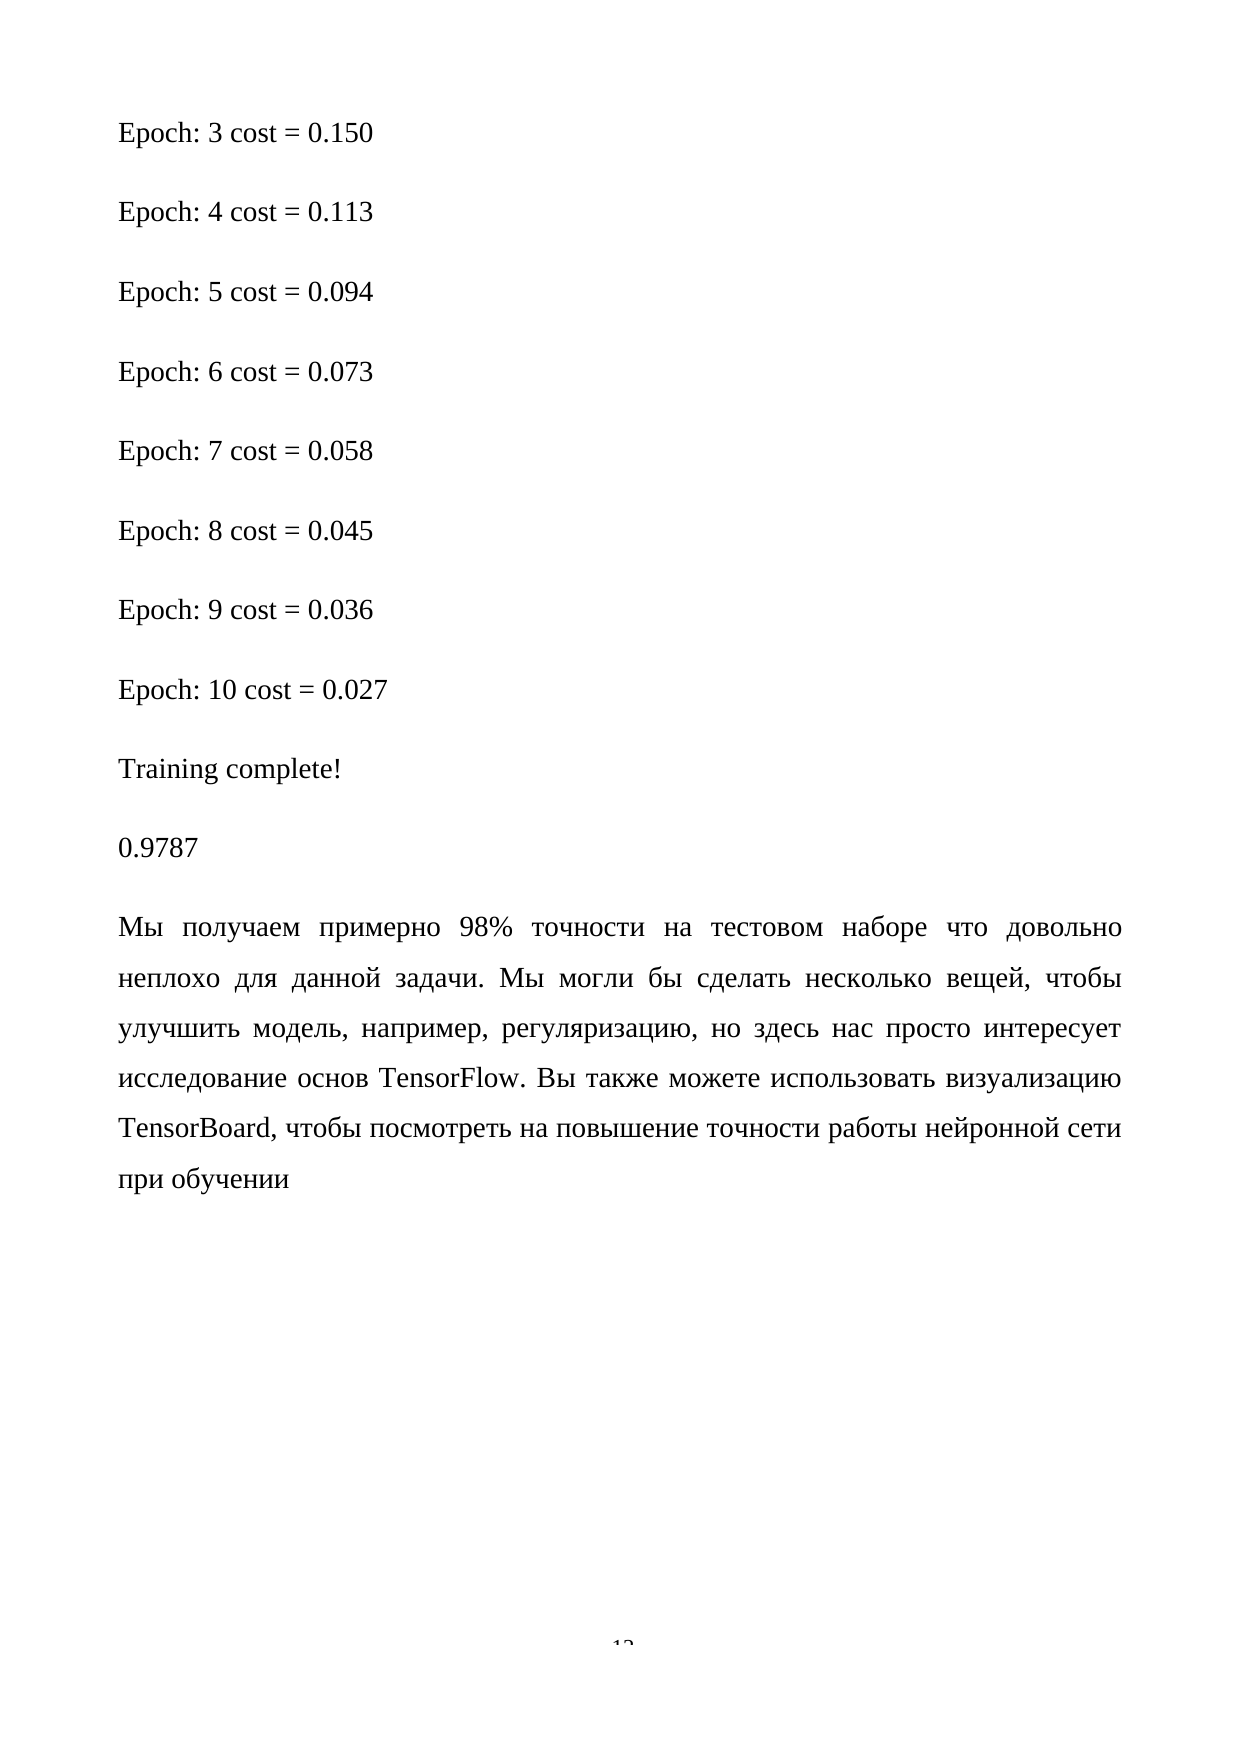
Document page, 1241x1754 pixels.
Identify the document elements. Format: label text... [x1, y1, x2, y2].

text 0.9787 [118, 830, 1140, 863]
text Epoch: 8 cost = 0.045 [118, 513, 1140, 546]
text Epoch: 10 cost = 0.027 Training complete! [118, 672, 390, 784]
text Epoch: 4 cost = 0.113 [118, 194, 1140, 228]
text Epoch: 5 cost = 0.094 [118, 274, 1140, 308]
text Мы получаем примерно 98% точности на тестовом наборе что довольно неплохо для данной задачи. Мы могли бы сделать несколько вещей, чтобы улучшить модель, например, регуляризацию, но здесь нас просто интересует исследование основ TensorFlow. Вы также можете использовать визуализацию TensorBoard, чтобы посмотреть на повышение точности работы нейронной сети при обучении [118, 909, 1122, 1194]
text Epoch: 6 cost = 0.073 [118, 354, 1140, 387]
text Epoch: 9 cost = 0.036 [118, 592, 1140, 626]
text Epoch: 3 cost = 0.150 [118, 115, 1140, 149]
text Epoch: 7 cost = 0.058 [118, 433, 1140, 467]
